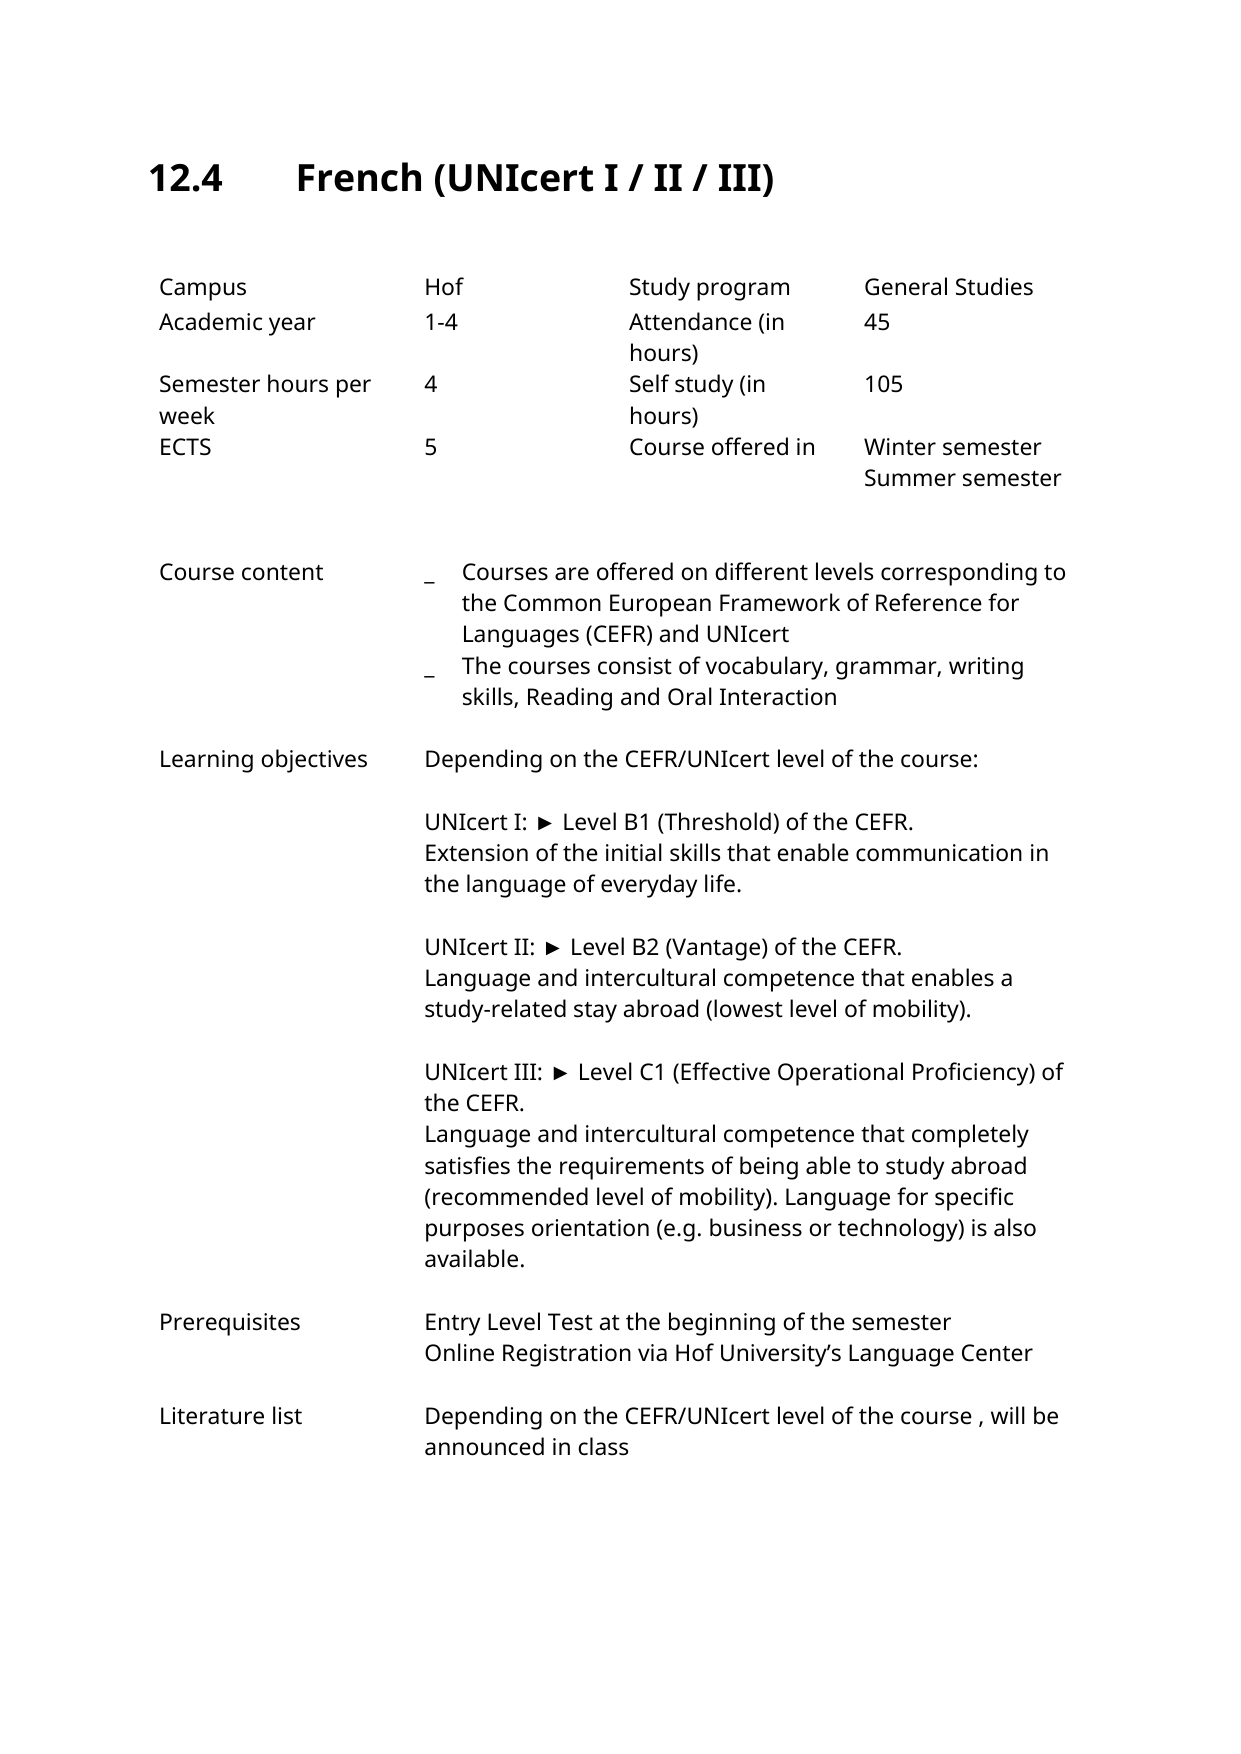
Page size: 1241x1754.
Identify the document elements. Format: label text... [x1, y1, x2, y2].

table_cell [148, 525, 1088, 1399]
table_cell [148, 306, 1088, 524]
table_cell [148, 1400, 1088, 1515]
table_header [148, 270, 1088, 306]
subtitle French (UNIcert I / II / III) [148, 152, 1093, 203]
